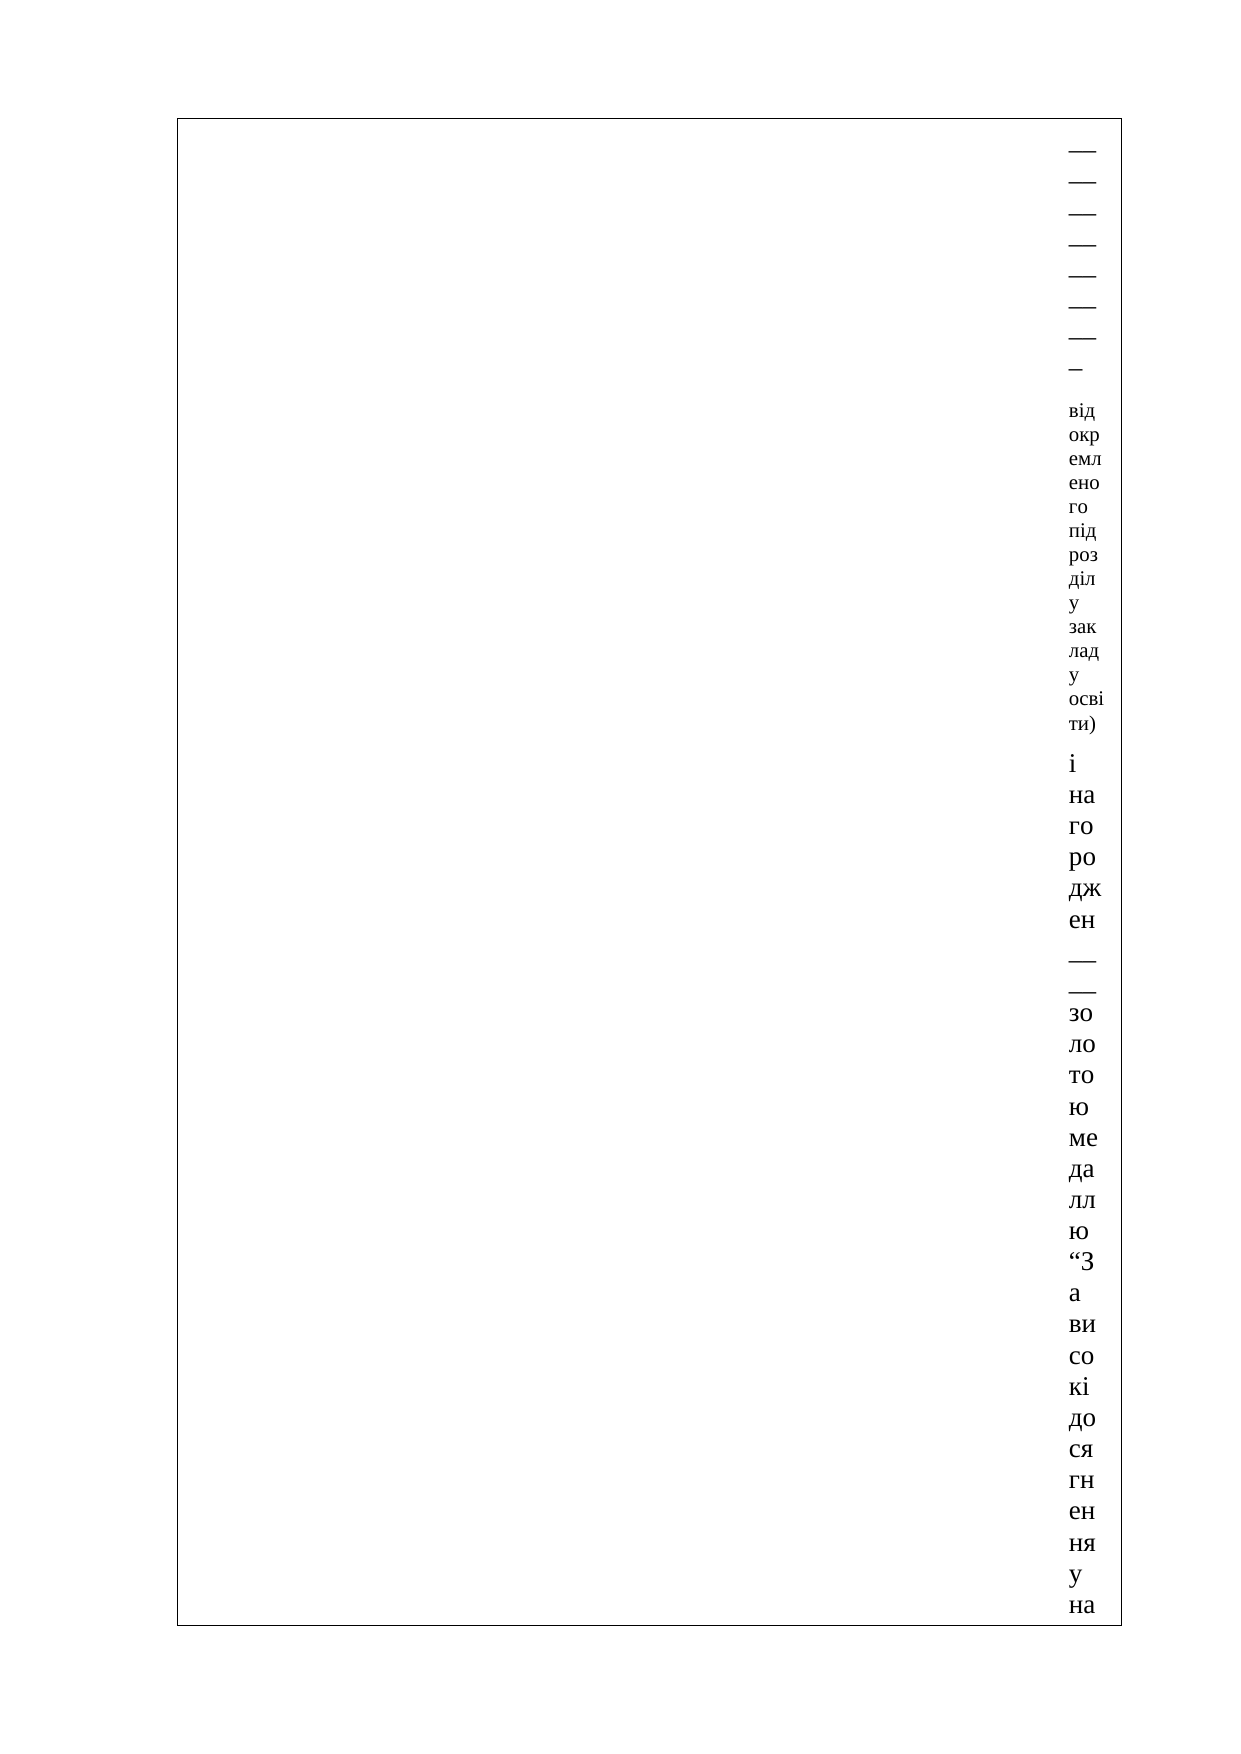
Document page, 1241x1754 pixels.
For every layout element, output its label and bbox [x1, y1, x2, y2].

table_cell [178, 119, 1121, 1625]
